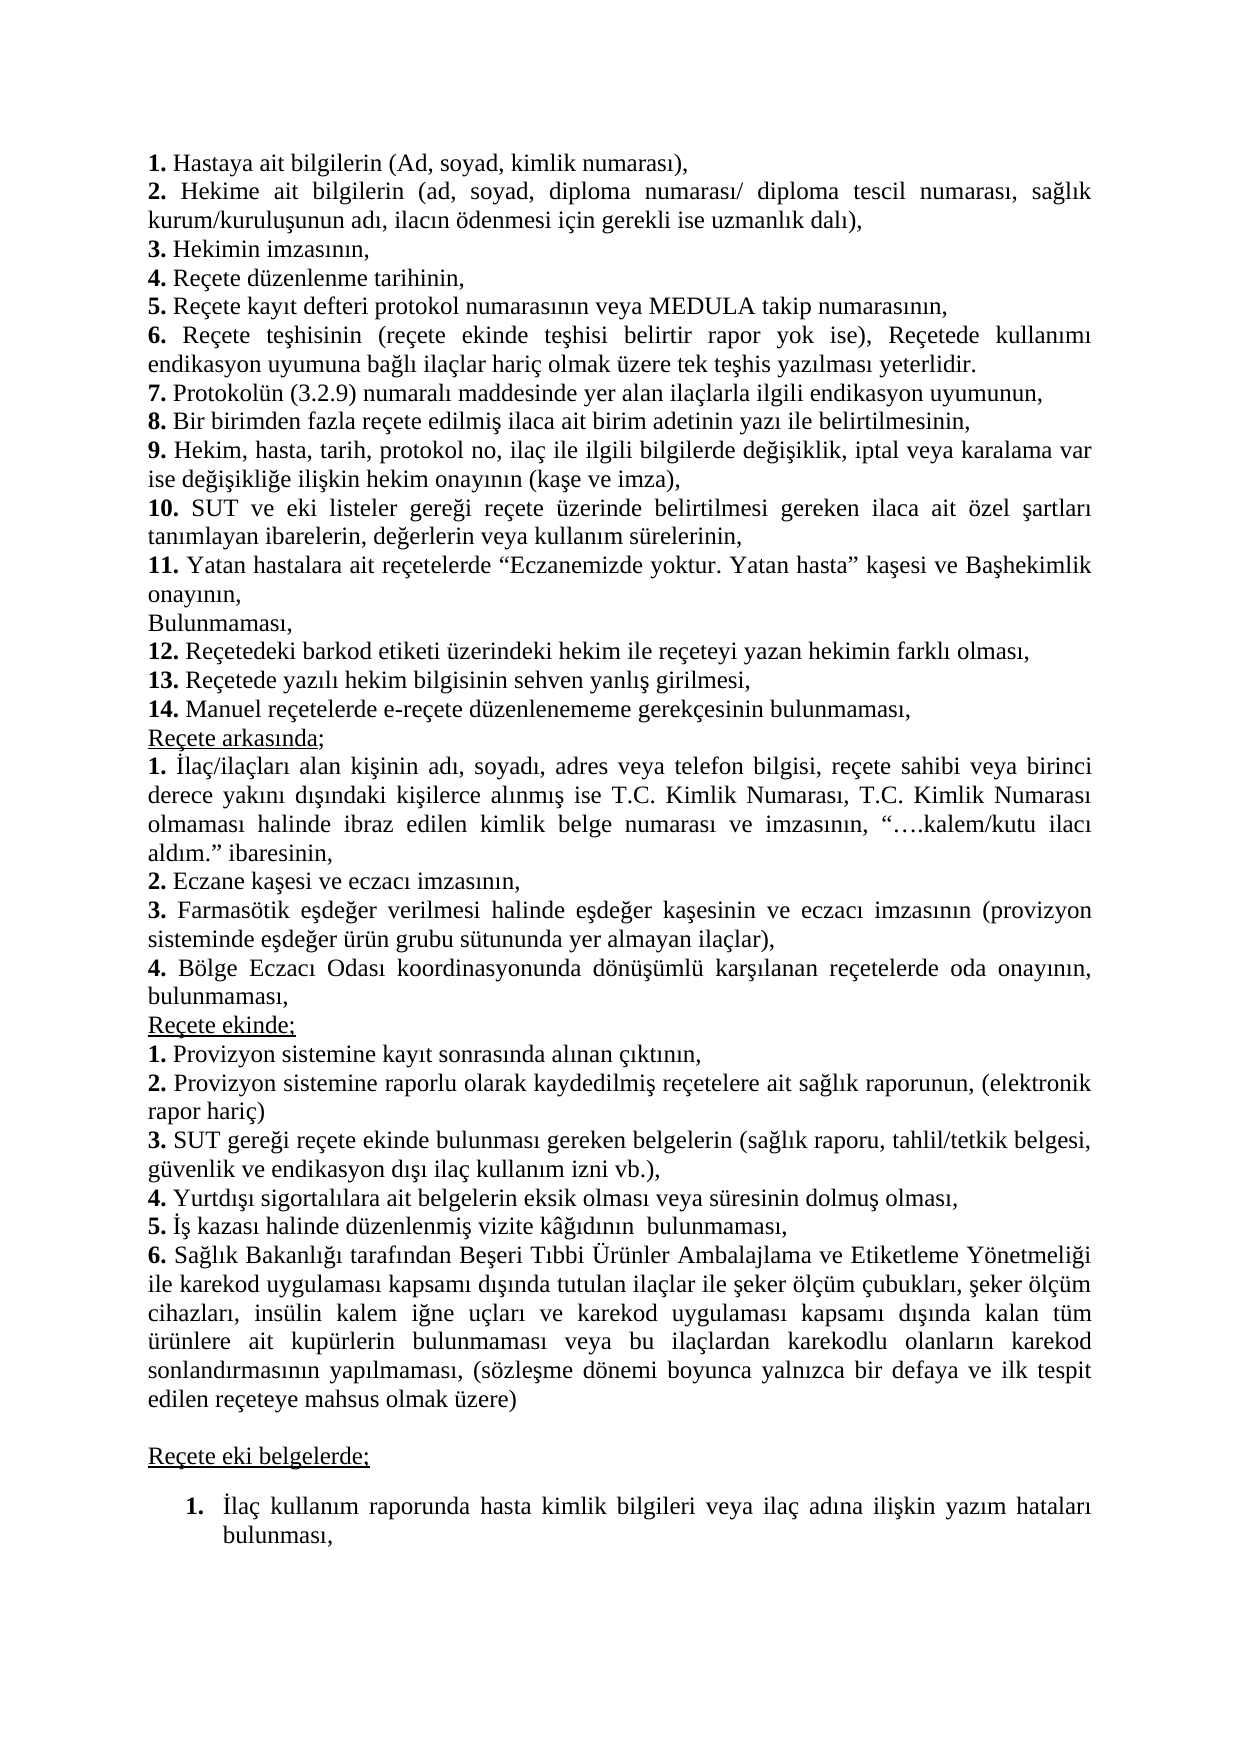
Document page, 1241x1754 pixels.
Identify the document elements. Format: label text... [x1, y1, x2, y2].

text 4. Bölge Eczacı Odası koordinasyonunda dönüşümlü karşılanan reçetelerde oda onayının, bulunmaması, [148, 953, 1093, 1010]
text Bulunmaması, [148, 608, 1093, 636]
text 14. Manuel reçetelerde e-reçete düzenlenememe gerekçesinin bulunmaması, [148, 694, 1093, 723]
text 6. Reçete teşhisinin (reçete ekinde teşhisi belirtir rapor yok ise), Reçetede kullanımı endikasyon uyumuna bağlı ilaçlar hariç olmak üzere tek teşhis yazılması yeterlidir. [148, 320, 1093, 378]
text 3. Farmasötik eşdeğer verilmesi halinde eşdeğer kaşesinin ve eczacı imzasının (provizyon sisteminde eşdeğer ürün grubu sütununda yer almayan ilaçlar), [148, 895, 1093, 953]
text 4. Yurtdışı sigortalılara ait belgelerin eksik olması veya süresinin dolmuş olması, [148, 1183, 1093, 1211]
text 3. Hekimin imzasının, [148, 234, 1093, 263]
text 7. Protokolün (3.2.9) numaralı maddesinde yer alan ilaçlarla ilgili endikasyon uyumunun, [148, 378, 1093, 406]
text 1. İlaç/ilaçları alan kişinin adı, soyadı, adres veya telefon bilgisi, reçete sahibi veya birinci derece yakını dışındaki kişilerce alınmış ise T.C. Kimlik Numarası, T.C. Kimlik Numarası olmaması halinde ibraz edilen kimlik belge numarası ve imzasının, “….kalem/kutu ilacı aldım.” ibaresinin, [148, 751, 1093, 866]
text 13. Reçetede yazılı hekim bilgisinin sehven yanlış girilmesi, [148, 665, 1093, 694]
text Reçete eki belgelerde; [148, 1441, 1093, 1470]
text 11. Yatan hastalara ait reçetelerde “Eczanemizde yoktur. Yatan hasta” kaşesi ve Başhekimlik onayının, [148, 550, 1093, 608]
text Reçete ekinde; [148, 1010, 1093, 1039]
text 5. Reçete kayıt defteri protokol numarasının veya MEDULA takip numarasının, [148, 291, 1093, 320]
text 6. Sağlık Bakanlığı tarafından Beşeri Tıbbi Ürünler Ambalajlama ve Etiketleme Yönetmeliği ile karekod uygulaması kapsamı dışında tutulan ilaçlar ile şeker ölçüm çubukları, şeker ölçüm cihazları, insülin kalem iğne uçları ve karekod uygulaması kapsamı dışında kalan tüm ürünlere ait kupürlerin bulunmaması veya bu ilaçlardan karekodlu olanların karekod sonlandırmasının yapılmaması, (sözleşme dönemi boyunca yalnızca bir defaya ve ilk tespit edilen reçeteye mahsus olmak üzere) [148, 1240, 1093, 1413]
text Reçete arkasında; [148, 723, 1093, 751]
text 12. Reçetedeki barkod etiketi üzerindeki hekim ile reçeteyi yazan hekimin farklı olması, [148, 636, 1093, 665]
list İlaç kullanım raporunda hasta kimlik bilgileri veya ilaç adına ilişkin yazım hataları bulunması, [185, 1491, 1093, 1548]
text 8. Bir birimden fazla reçete edilmiş ilaca ait birim adetinin yazı ile belirtilmesinin, [148, 406, 1093, 435]
text 9. Hekim, hasta, tarih, protokol no, ilaç ile ilgili bilgilerde değişiklik, iptal veya karalama var ise değişikliğe ilişkin hekim onayının (kaşe ve imza), [148, 435, 1093, 493]
text 5. İş kazası halinde düzenlenmiş vizite kâğıdının bulunmaması, [148, 1211, 1093, 1240]
text 4. Reçete düzenlenme tarihinin, [148, 263, 1093, 291]
text 2. Provizyon sistemine raporlu olarak kaydedilmiş reçetelere ait sağlık raporunun, (elektronik rapor hariç) [148, 1068, 1093, 1125]
text 3. SUT gereği reçete ekinde bulunması gereken belgelerin (sağlık raporu, tahlil/tetkik belgesi, güvenlik ve endikasyon dışı ilaç kullanım izni vb.), [148, 1125, 1093, 1183]
text 1. Provizyon sistemine kayıt sonrasında alınan çıktının, [148, 1039, 1093, 1068]
text 10. SUT ve eki listeler gereği reçete üzerinde belirtilmesi gereken ilaca ait özel şartları tanımlayan ibarelerin, değerlerin veya kullanım sürelerinin, [148, 493, 1093, 550]
text 1. Hastaya ait bilgilerin (Ad, soyad, kimlik numarası), [148, 148, 1093, 176]
text 2. Eczane kaşesi ve eczacı imzasının, [148, 866, 1093, 895]
text 2. Hekime ait bilgilerin (ad, soyad, diploma numarası/ diploma tescil numarası, sağlık kurum/kuruluşunun adı, ilacın ödenmesi için gerekli ise uzmanlık dalı), [148, 176, 1093, 234]
